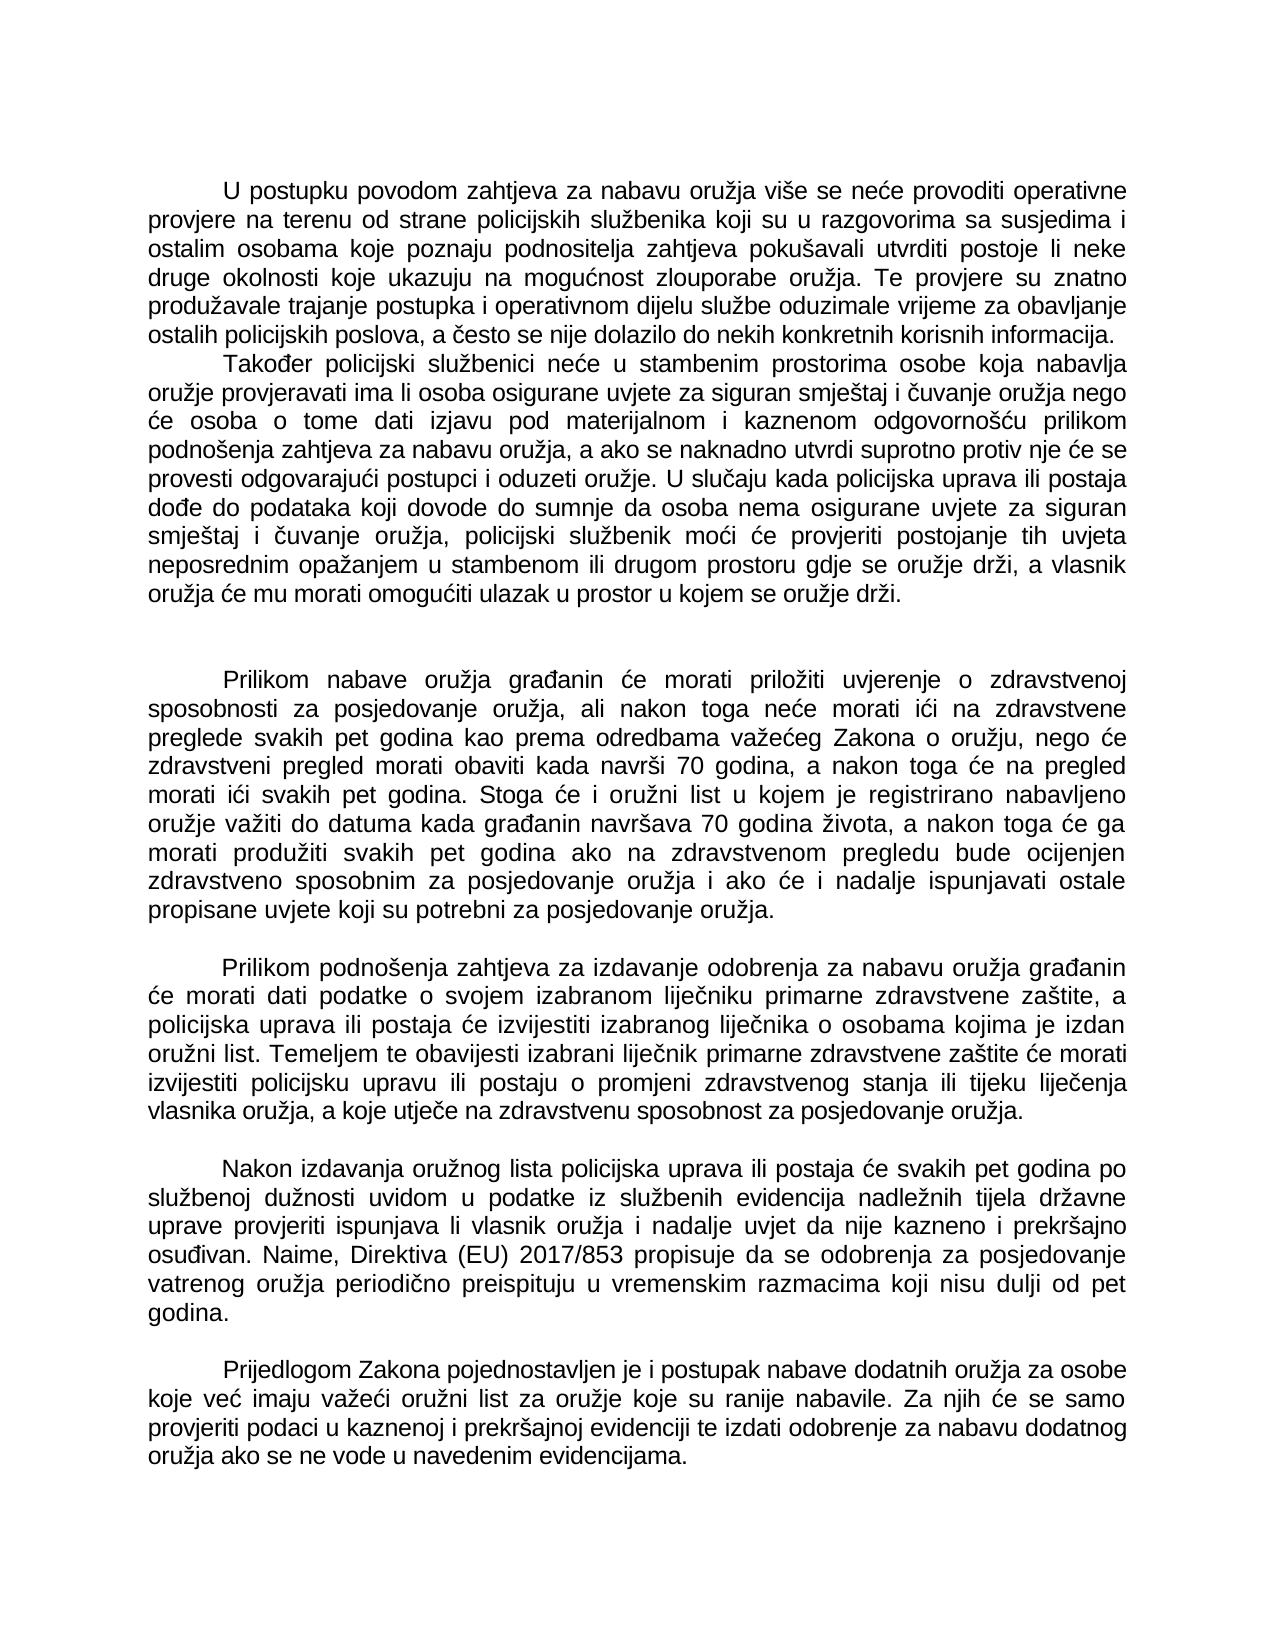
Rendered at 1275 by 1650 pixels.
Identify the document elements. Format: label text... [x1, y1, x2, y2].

text Nakon izdavanja oružnog lista policijska uprava ili postaja će svakih pet godina po službenoj dužnosti uvidom u podatke iz službenih evidencija nadležnih tijela državne uprave provjeriti ispunjava li vlasnik oružja i nadalje uvjet da nije kazneno i prekršajno osuđivan. Naime, Direktiva (EU) 2017/853 propisuje da se odobrenja za posjedovanje vatrenog oružja periodično preispituju u vremenskim razmacima koji nisu dulji od pet godina. [148, 1154, 1127, 1326]
text Prilikom nabave oružja građanin će morati priložiti uvjerenje o zdravstvenoj sposobnosti za posjedovanje oružja, ali nakon toga neće morati ići na zdravstvene preglede svakih pet godina kao prema odredbama važećeg Zakona o oružju, nego će zdravstveni pregled morati obaviti kada navrši 70 godina, a nakon toga će na pregled morati ići svakih pet godina. Stoga će i oružni list u kojem je registrirano nabavljeno oružje važiti do datuma kada građanin navršava 70 godina života, a nakon toga će ga morati produžiti svakih pet godina ako na zdravstvenom pregledu bude ocijenjen zdravstveno sposobnim za posjedovanje oružja i ako će i nadalje ispunjavati ostale propisane uvjete koji su potrebni za posjedovanje oružja. [148, 665, 1127, 924]
text U postupku povodom zahtjeva za nabavu oružja više se neće provoditi operativne provjere na terenu od strane policijskih službenika koji su u razgovorima sa susjedima i ostalim osobama koje poznaju podnositelja zahtjeva pokušavali utvrditi postoje li neke druge okolnosti koje ukazuju na mogućnost zlouporabe oružja. Te provjere su znatno produžavale trajanje postupka i operativnom dijelu službe oduzimale vrijeme za obavljanje ostalih policijskih poslova, a često se nije dolazilo do nekih konkretnih korisnih informacija. [148, 176, 1127, 349]
text Prilikom podnošenja zahtjeva za izdavanje odobrenja za nabavu oružja građanin će morati dati podatke o svojem izabranom liječniku primarne zdravstvene zaštite, a policijska uprava ili postaja će izvijestiti izabranog liječnika o osobama kojima je izdan oružni list. Temeljem te obavijesti izabrani liječnik primarne zdravstvene zaštite će morati izvijestiti policijsku upravu ili postaju o promjeni zdravstvenog stanja ili tijeku liječenja vlasnika oružja, a koje utječe na zdravstvenu sposobnost za posjedovanje oružja. [148, 953, 1127, 1125]
text Prijedlogom Zakona pojednostavljen je i postupak nabave dodatnih oružja za osobe koje već imaju važeći oružni list za oružje koje su ranije nabavile. Za njih će se samo provjeriti podaci u kaznenoj i prekršajnoj evidenciji te izdati odobrenje za nabavu dodatnog oružja ako se ne vode u navedenim evidencijama. [148, 1355, 1127, 1470]
text Također policijski službenici neće u stambenim prostorima osobe koja nabavlja oružje provjeravati ima li osoba osigurane uvjete za siguran smještaj i čuvanje oružja nego će osoba o tome dati izjavu pod materijalnom i kaznenom odgovornošću prilikom podnošenja zahtjeva za nabavu oružja, a ako se naknadno utvrdi suprotno protiv nje će se provesti odgovarajući postupci i oduzeti oružje. U slučaju kada policijska uprava ili postaja dođe do podataka koji dovode do sumnje da osoba nema osigurane uvjete za siguran smještaj i čuvanje oružja, policijski službenik moći će provjeriti postojanje tih uvjeta neposrednim opažanjem u stambenom ili drugom prostoru gdje se oružje drži, a vlasnik oružja će mu morati omogućiti ulazak u prostor u kojem se oružje drži. [148, 349, 1127, 608]
